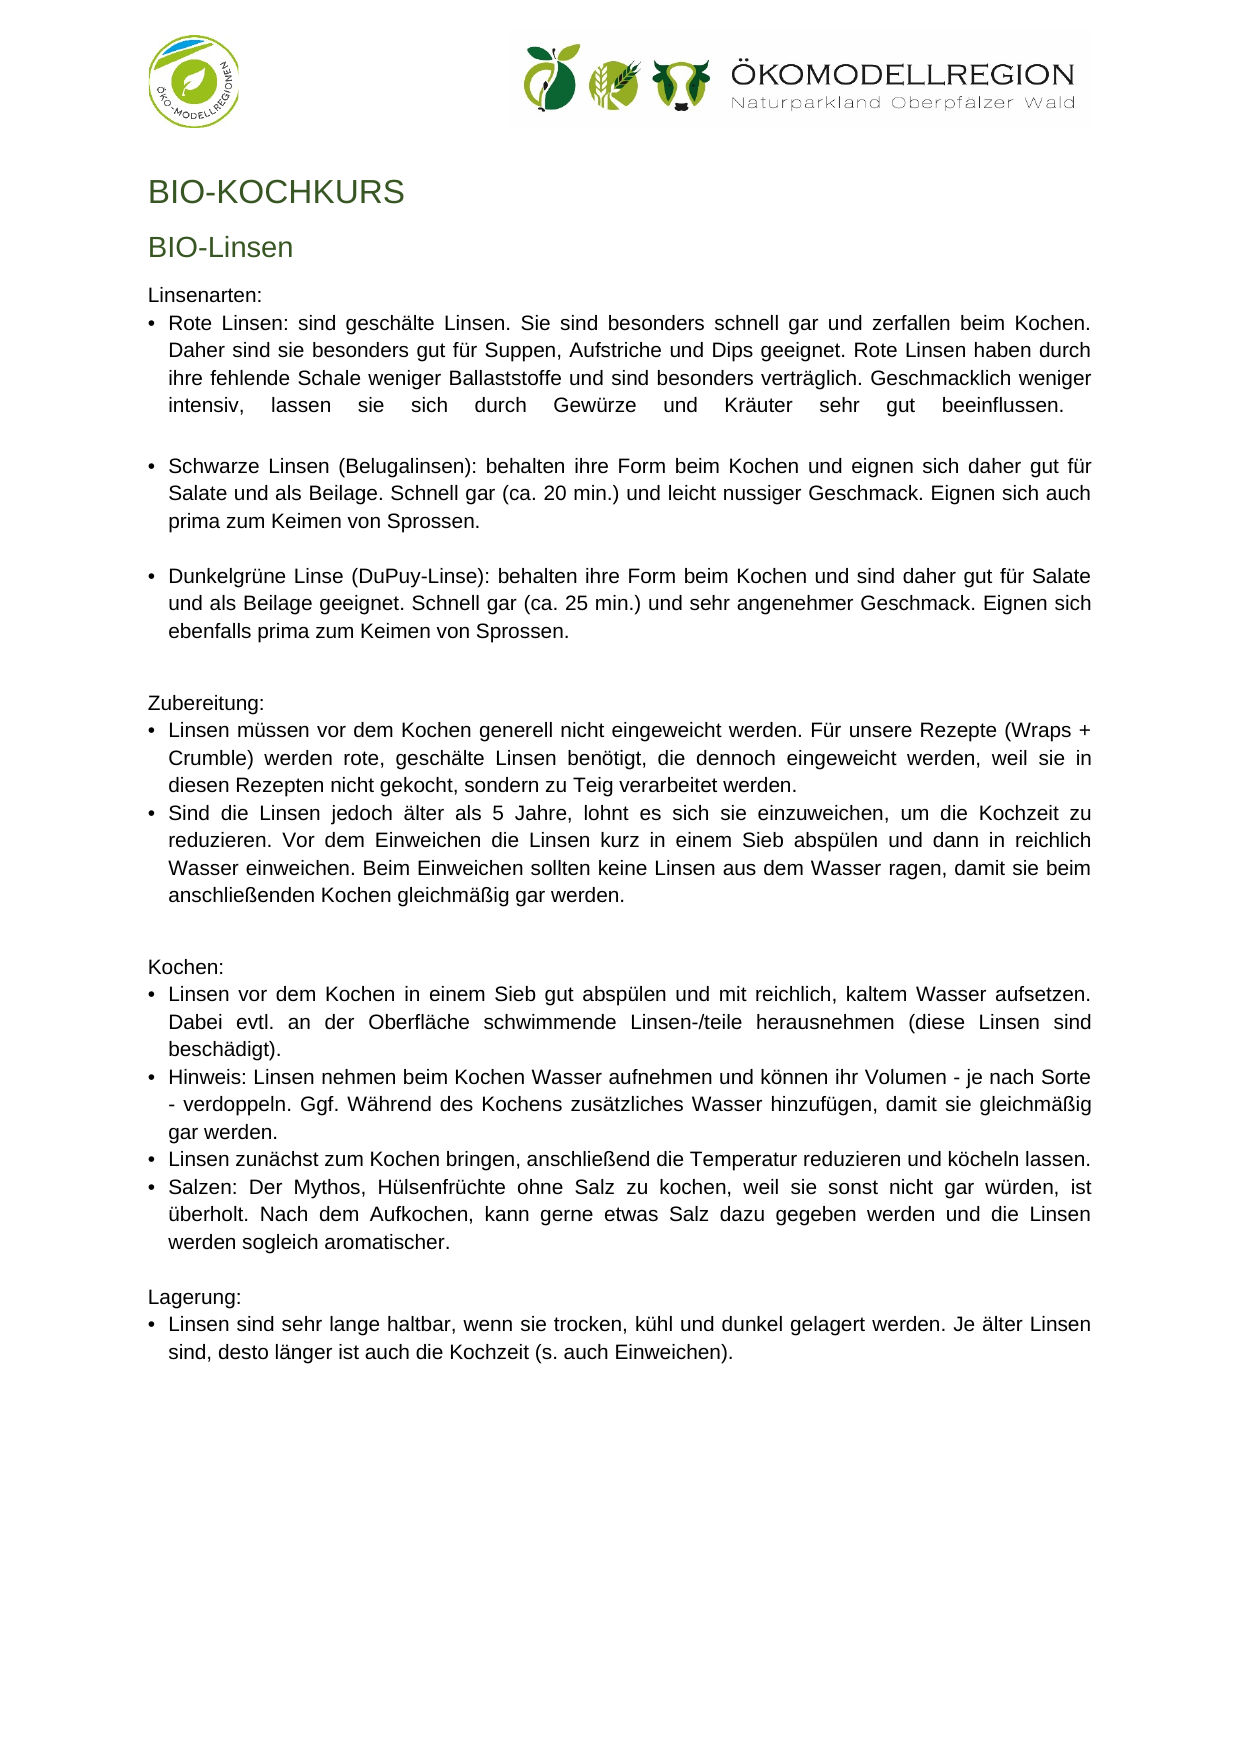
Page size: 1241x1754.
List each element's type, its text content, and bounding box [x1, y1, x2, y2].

list Sind die Linsen jedoch älter als 5 Jahre, lohnt es sich sie einzuweichen, um die Kochzeit zu reduzieren. Vor dem Einweichen die Linsen kurz in einem Sieb abspülen und dann in reichlich Wasser einweichen. Beim Einweichen sollten keine Linsen aus dem Wasser ragen, damit sie beim anschließenden Kochen gleichmäßig gar werden. [148, 800, 1093, 907]
list Linsen vor dem Kochen in einem Sieb gut abspülen und mit reichlich, kaltem Wasser aufsetzen. Dabei evtl. an der Oberfläche schwimmende Linsen-/teile herausnehmen (diese Linsen sind beschädigt). [148, 982, 1093, 1061]
picture [147, 35, 238, 126]
list Linsen sind sehr lange haltbar, wenn sie trocken, kühl und dunkel gelagert werden. Je älter Linsen sind, desto länger ist auch die Kochzeit (s. auch Einweichen). [148, 1312, 1093, 1363]
list Linsen müssen vor dem Kochen generell nicht eingeweicht werden. Für unsere Rezepte (Wraps + Crumble) werden rote, geschälte Linsen benötigt, die dennoch eingeweicht werden, weil sie in diesen Rezepten nicht gekocht, sondern zu Teig verarbeitet werden. [148, 718, 1093, 797]
list Dunkelgrüne Linse (DuPuy-Linse): behalten ihre Form beim Kochen und sind daher gut für Salate und als Beilage geeignet. Schnell gar (ca. 25 min.) und sehr angenehmer Geschmack. Eignen sich ebenfalls prima zum Keimen von Sprossen. [148, 564, 1093, 643]
text BIO-Linsen [148, 231, 1093, 264]
list Salzen: Der Mythos, Hülsenfrüchte ohne Salz zu kochen, weil sie sonst nicht gar würden, ist überholt. Nach dem Aufkochen, kann gerne etwas Salz dazu gegeben werden und die Linsen werden sogleich aromatischer. [148, 1174, 1093, 1253]
text Zubereitung: [148, 690, 1093, 714]
text Linsenarten: [148, 283, 1093, 307]
list Hinweis: Linsen nehmen beim Kochen Wasser aufnehmen und können ihr Volumen - je nach Sorte - verdoppeln. Ggf. Während des Kochens zusätzliches Wasser hinzufügen, damit sie gleichmäßig gar werden. [148, 1064, 1093, 1143]
text BIO-KOCHKURS [148, 172, 1093, 211]
list Linsen zunächst zum Kochen bringen, anschließend die Temperatur reduzieren und köcheln lassen. [148, 1147, 1093, 1171]
text Lagerung: [148, 1284, 1093, 1308]
list Rote Linsen: sind geschälte Linsen. Sie sind besonders schnell gar und zerfallen beim Kochen. Daher sind sie besonders gut für Suppen, Aufstriche und Dips geeignet. Rote Linsen haben durch ihre fehlende Schale weniger Ballaststoffe und sind besonders verträglich. Geschmacklich weniger intensiv, lassen sie sich durch Gewürze und Kräuter sehr gut beeinflussen. [148, 311, 1093, 449]
text Kochen: [148, 954, 1093, 978]
picture [505, 29, 1090, 127]
list Schwarze Linsen (Belugalinsen): behalten ihre Form beim Kochen und eignen sich daher gut für Salate und als Beilage. Schnell gar (ca. 20 min.) und leicht nussiger Geschmack. Eignen sich auch prima zum Keimen von Sprossen. [148, 454, 1093, 533]
